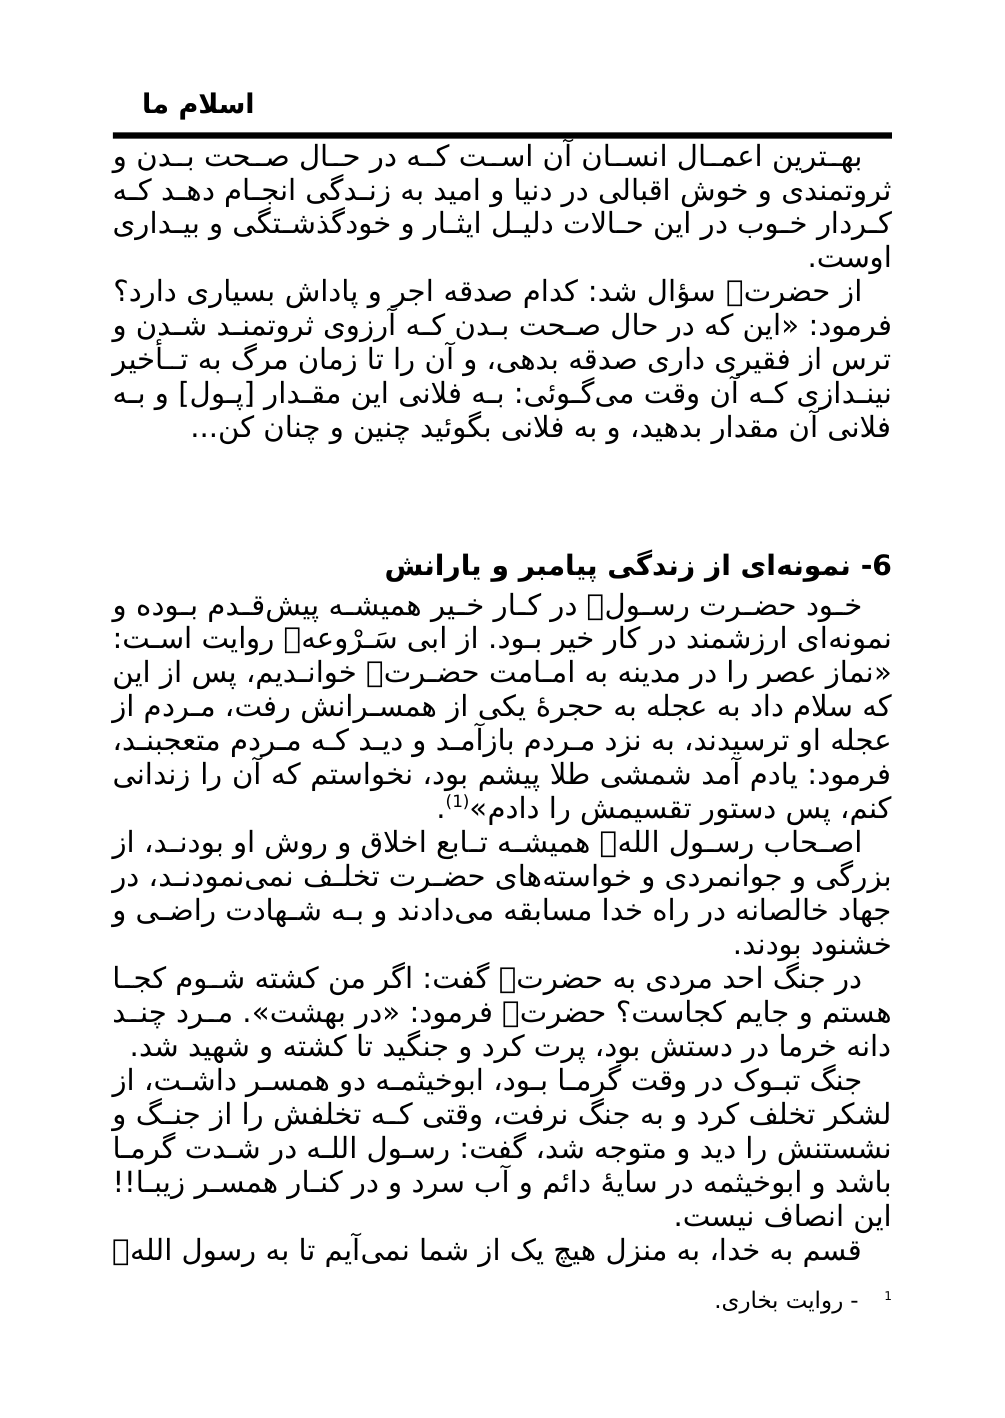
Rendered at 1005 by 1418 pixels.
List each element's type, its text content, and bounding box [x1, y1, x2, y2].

text خود حضرت رسول در کار خیر همیشه پیش‌قدم بوده و نمونه‌ای ارزشمند در کار خیر بود. از ابی سَرْوعه روایت است: «نماز عصر را در مدینه به امامت حضرت خواندیم، پس از این که سلام داد به عجله به حجرۀ یکی از همسرانش رفت، مردم از عجله او ترسیدند، به نزد مردم بازآمد و دید که مردم متعجبند، فرمود: یادم آمد شمشی طلا پیشم بود، نخواستم که آن را زندانی کنم، پس دستور تقسیمش را دادم»(). [112, 588, 892, 826]
text از حضرت سؤال شد: کدام صدقه اجر و پاداش بسیاری دارد؟ فرمود: «این که در حال صحت بدن که آرزوی ثروتمند شدن و ترس از فقیری داری صدقه بدهی، و آن را تا زمان مرگ به تأخیر نیندازی که آن وقت می‌گوئی: به فلانی این مقدار [پول] و به فلانی آن مقدار بدهید، و به فلانی بگوئید چنین و چنان کن... [112, 275, 892, 444]
text جنگ تبوک در وقت گرما بود، ابوخیثمه دو همسر داشت، از لشکر تخلف کرد و به جنگ نرفت، وقتی که تخلفش را از جنگ و نشستنش را دید و متوجه شد، گفت: رسول الله در شدت گرما باشد و ابوخیثمه در سایۀ دائم و آب سرد و در کنار همسر زیبا!! این انصاف نیست. [112, 1063, 892, 1233]
text در جنگ احد مردی به حضرت گفت: اگر من کشته شوم کجا هستم و جایم کجاست؟ حضرت فرمود: «در بهشت». مرد چند دانه خرما در دستش بود، پرت کرد و جنگید تا کشته و شهید شد. [112, 961, 892, 1063]
text 6- نمونه‌ای از زندگی پیامبر و یارانش [112, 549, 892, 582]
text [112, 1233, 892, 1267]
text بهترین اعمال انسان آن است که در حال صحت بدن و ثروتمندی و خوش اقبالی در دنیا و امید به زندگی انجام دهد که کردار خوب در این حالات دلیل ایثار و خودگذشتگی و بیداری اوست. [112, 139, 892, 275]
text اصحاب رسول الله همیشه تابع اخلاق و روش او بودند، از بزرگی و جوانمردی و خواسته‌های حضرت تخلف نمی‌نمودند، در جهاد خالصانه در راه خدا مسابقه می‌دادند و به شهادت راضی و خشنود بودند. [112, 826, 892, 961]
